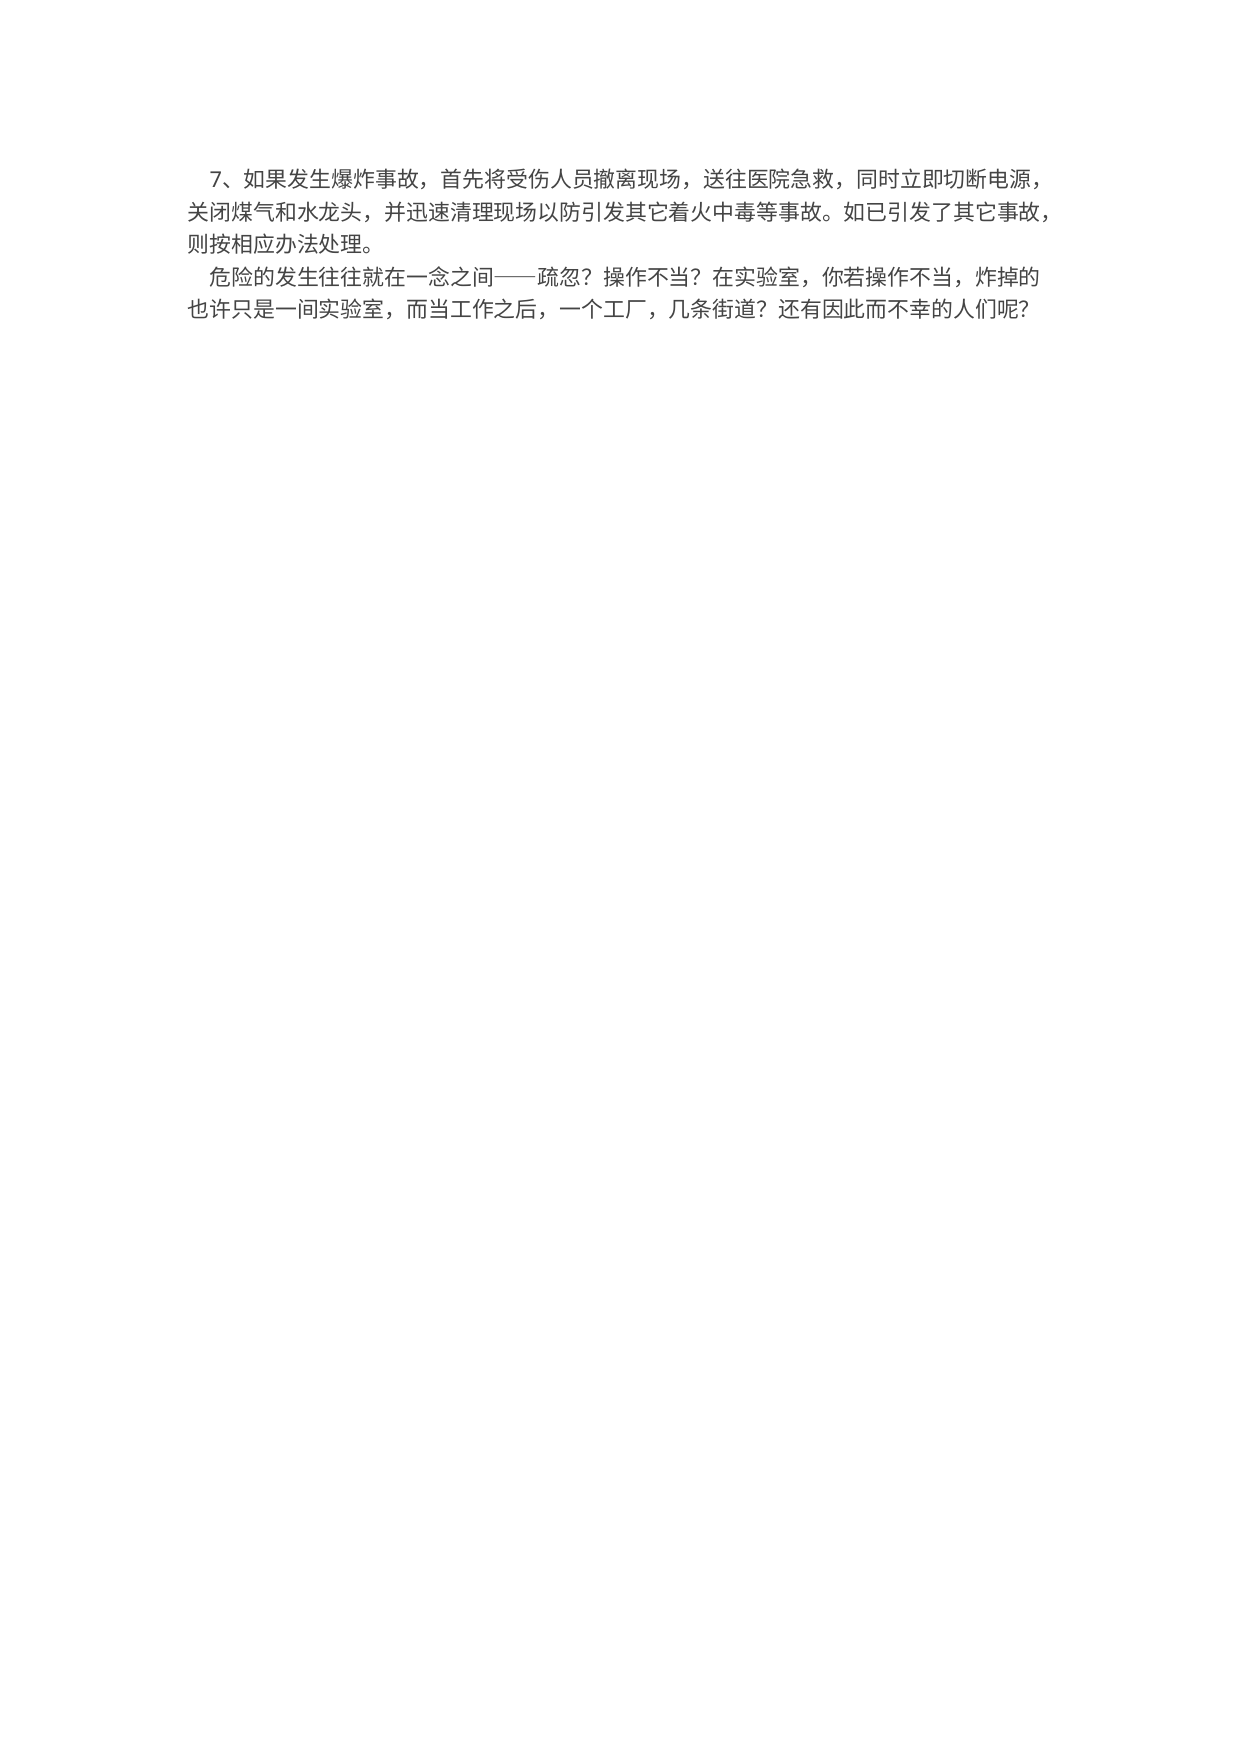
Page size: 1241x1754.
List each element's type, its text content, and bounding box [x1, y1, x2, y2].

text 7、如果发生爆炸事故，首先将受伤人员撤离现场，送往医院急救，同时立即切断电源，关闭煤气和水龙头，并迅速清理现场以防引发其它着火中毒等事故。如已引发了其它事故，则按相应办法处理。 [187, 162, 1053, 259]
text 危险的发生往往就在一念之间——疏忽？操作不当？在实验室，你若操作不当，炸掉的也许只是一间实验室，而当工作之后，一个工厂，几条街道？还有因此而不幸的人们呢？ [187, 259, 1053, 324]
